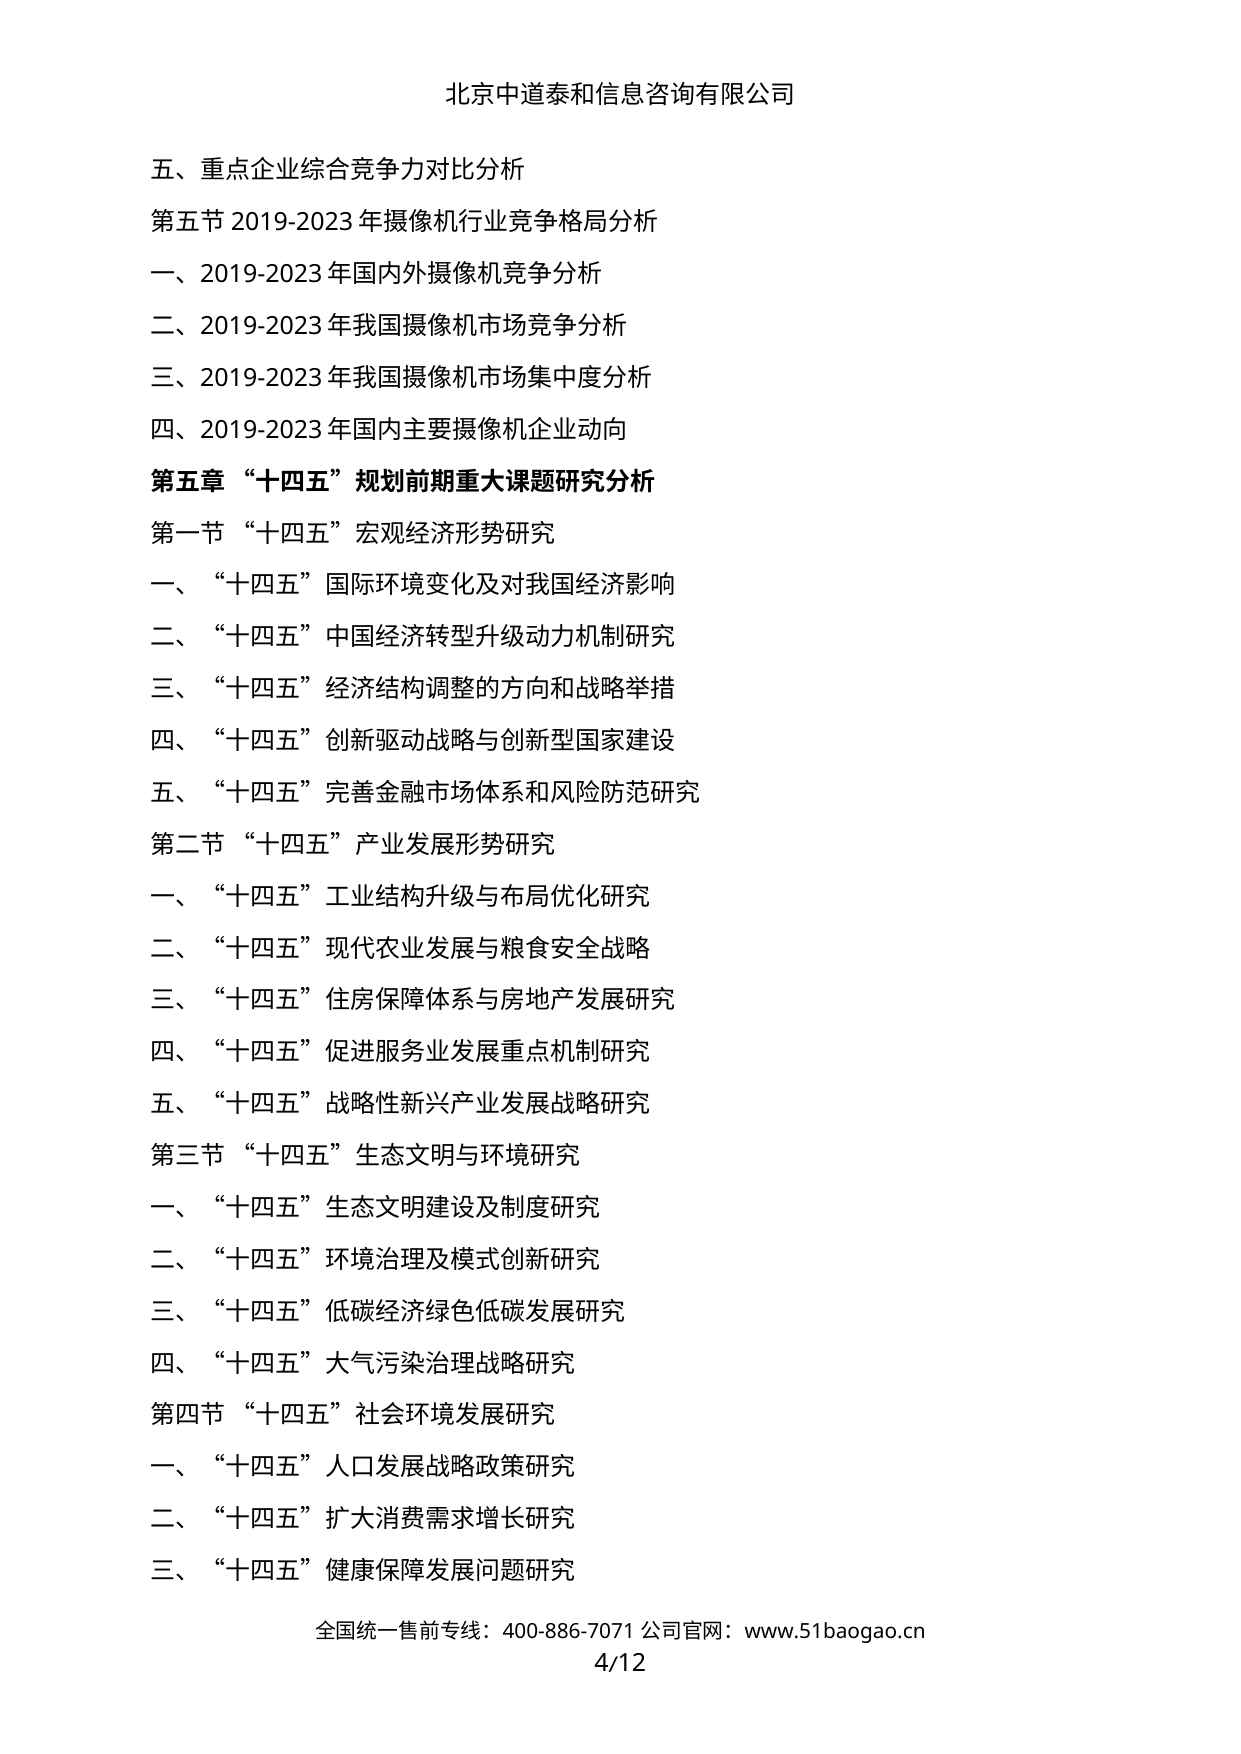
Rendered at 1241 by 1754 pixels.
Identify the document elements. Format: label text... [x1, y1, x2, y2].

text 一、“十四五”国际环境变化及对我国经济影响 [150, 565, 1090, 601]
text 五、“十四五”完善金融市场体系和风险防范研究 [150, 772, 1090, 809]
text 第三节 “十四五”生态文明与环境研究 [150, 1136, 1090, 1172]
text 第五节 2019-2023年摄像机行业竞争格局分析 [150, 202, 1090, 238]
text 五、重点企业综合竞争力对比分析 [150, 150, 1090, 186]
text 四、“十四五”大气污染治理战略研究 [150, 1343, 1090, 1379]
text 三、2019-2023年我国摄像机市场集中度分析 [150, 357, 1090, 394]
text 一、“十四五”生态文明建设及制度研究 [150, 1187, 1090, 1224]
text 五、“十四五”战略性新兴产业发展战略研究 [150, 1084, 1090, 1120]
text 第四节 “十四五”社会环境发展研究 [150, 1395, 1090, 1431]
text 一、“十四五”工业结构升级与布局优化研究 [150, 876, 1090, 912]
text 二、“十四五”环境治理及模式创新研究 [150, 1239, 1090, 1276]
text 第二节 “十四五”产业发展形势研究 [150, 824, 1090, 861]
text 二、“十四五”中国经济转型升级动力机制研究 [150, 617, 1090, 653]
text 二、“十四五”现代农业发展与粮食安全战略 [150, 928, 1090, 964]
text 第一节 “十四五”宏观经济形势研究 [150, 513, 1090, 549]
text 一、2019-2023年国内外摄像机竞争分析 [150, 254, 1090, 290]
text 三、“十四五”健康保障发展问题研究 [150, 1551, 1090, 1587]
text 第五章 “十四五”规划前期重大课题研究分析 [150, 461, 1090, 497]
text 二、“十四五”扩大消费需求增长研究 [150, 1499, 1090, 1535]
text 三、“十四五”经济结构调整的方向和战略举措 [150, 669, 1090, 705]
text 四、“十四五”促进服务业发展重点机制研究 [150, 1032, 1090, 1068]
text 四、2019-2023年国内主要摄像机企业动向 [150, 409, 1090, 446]
text 一、“十四五”人口发展战略政策研究 [150, 1447, 1090, 1483]
text 四、“十四五”创新驱动战略与创新型国家建设 [150, 721, 1090, 757]
text 三、“十四五”住房保障体系与房地产发展研究 [150, 980, 1090, 1016]
text 二、2019-2023年我国摄像机市场竞争分析 [150, 306, 1090, 342]
text 三、“十四五”低碳经济绿色低碳发展研究 [150, 1291, 1090, 1327]
